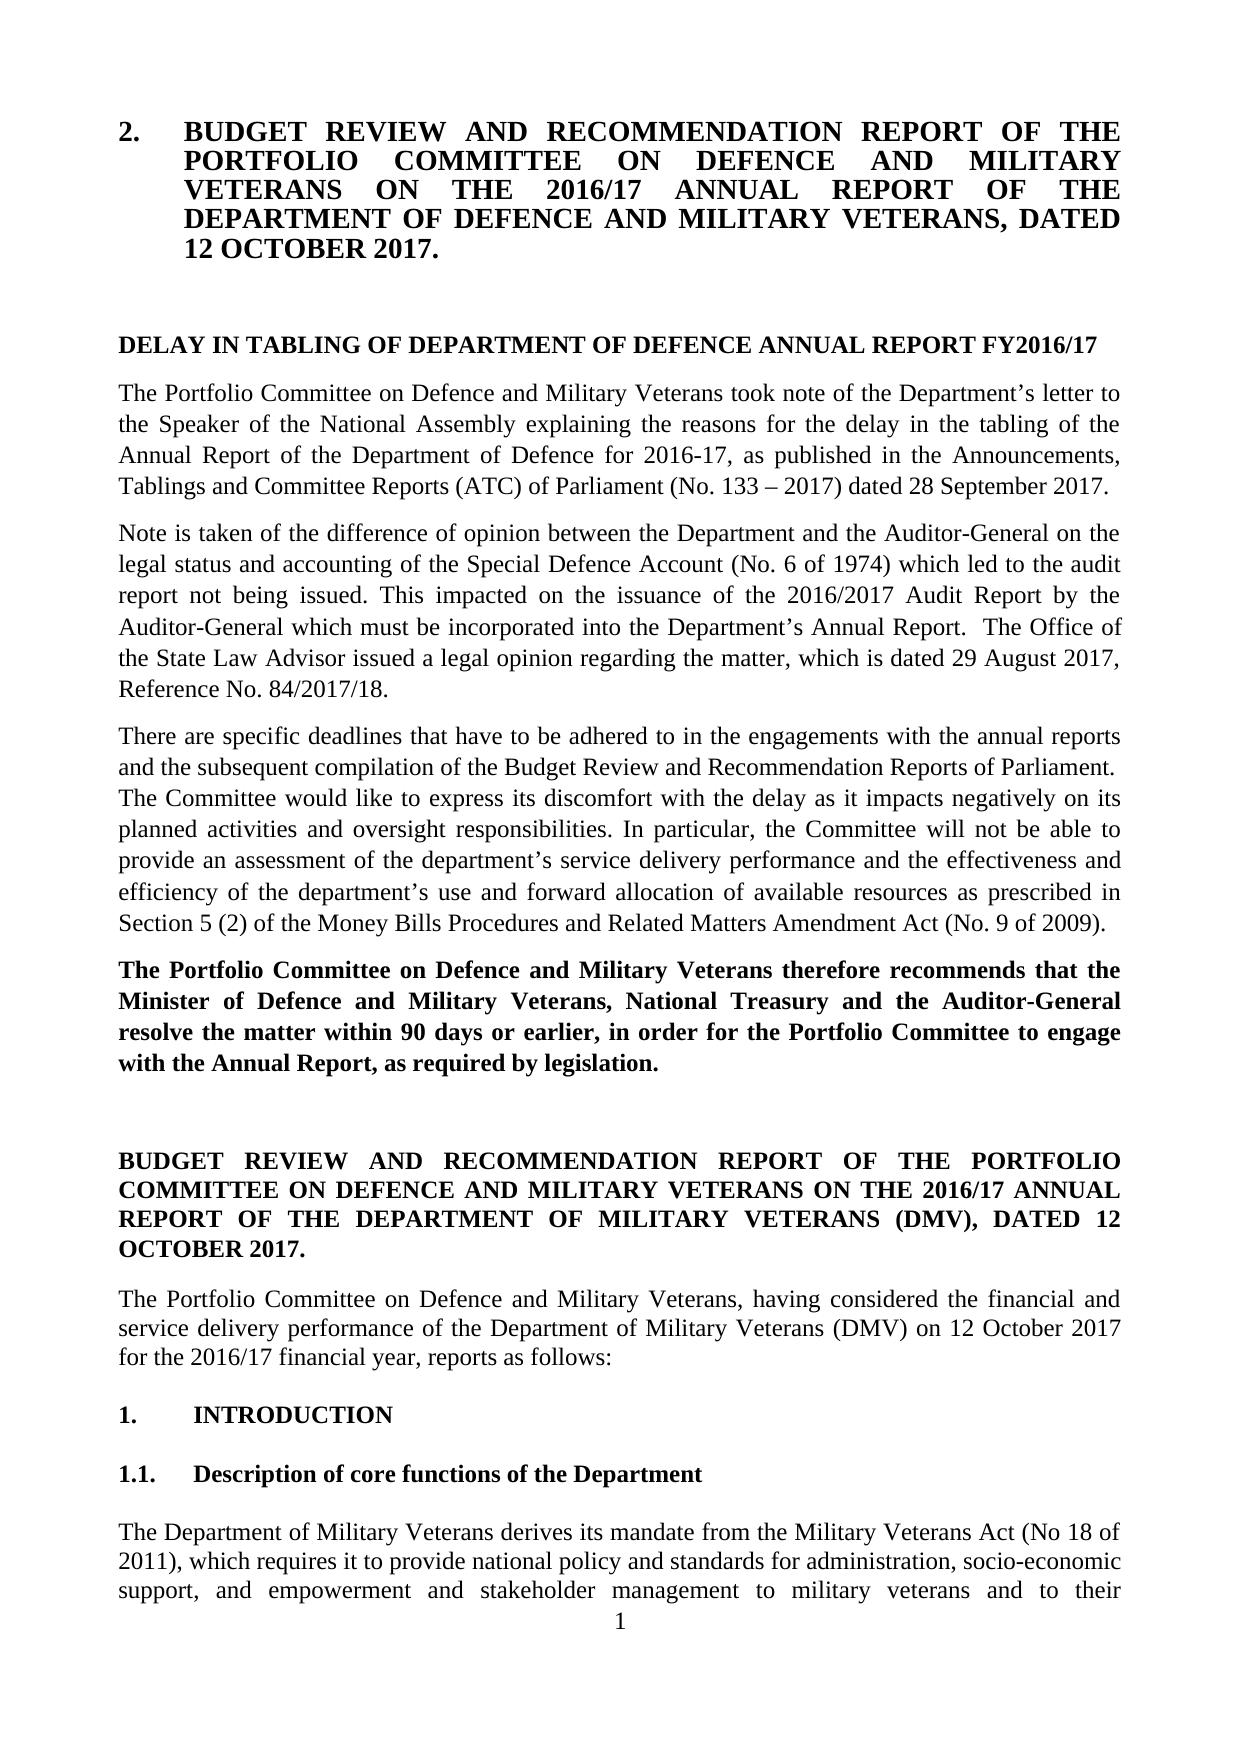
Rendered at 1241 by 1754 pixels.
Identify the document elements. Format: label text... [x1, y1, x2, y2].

list Description of core functions of the Department [118, 1459, 1122, 1488]
text There are specific deadlines that have to be adhered to in the engagements with the annual reports and the subsequent compilation of the Budget Review and Recommendation Reports of Parliament. The Committee would like to express its discomfort with the delay as it impacts negatively on its planned activities and oversight responsibilities. In particular, the Committee will not be able to provide an assessment of the department’s service delivery performance and the effectiveness and efficiency of the department’s use and forward allocation of available resources as prescribed in Section 5 (2) of the Money Bills Procedures and Related Matters Amendment Act (No. 9 of 2009). [118, 721, 1122, 936]
text 2. BUDGET REVIEW AND RECOMMENDATION REPORT OF THE PORTFOLIO COMMITTEE ON DEFENCE AND MILITARY VETERANS ON THE 2016/17 ANNUAL REPORT OF THE DEPARTMENT OF DEFENCE AND MILITARY VETERANS, DATED 12 OCTOBER 2017. [118, 118, 1122, 264]
text The Portfolio Committee on Defence and Military Veterans, having considered the financial and service delivery performance of the Department of Military Veterans (DMV) on 12 October 2017 for the 2016/17 financial year, reports as follows: [118, 1284, 1122, 1371]
text The Portfolio Committee on Defence and Military Veterans therefore recommends that the Minister of Defence and Military Veterans, National Treasury and the Auditor-General resolve the matter within 90 days or earlier, in order for the Portfolio Committee to engage with the Annual Report, as required by legislation. [118, 955, 1122, 1077]
text The Portfolio Committee on Defence and Military Veterans took note of the Department’s letter to the Speaker of the National Assembly explaining the reasons for the delay in the tabling of the Annual Report of the Department of Defence for 2016-17, as published in the Announcements, Tablings and Committee Reports (ATC) of Parliament (No. 133 – 2017) dated 28 September 2017. [118, 378, 1122, 499]
text BUDGET REVIEW AND RECOMMENDATION REPORT OF THE PORTFOLIO COMMITTEE ON DEFENCE AND MILITARY VETERANS ON THE 2016/17 ANNUAL REPORT OF THE DEPARTMENT OF MILITARY VETERANS (DMV), DATED 12 OCTOBER 2017. [118, 1146, 1122, 1263]
text DELAY IN TABLING OF DEPARTMENT OF DEFENCE ANNUAL REPORT FY2016/17 [118, 330, 1122, 359]
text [118, 1517, 1122, 1604]
list 1. Introduction [77, 1400, 1122, 1429]
text Note is taken of the difference of opinion between the Department and the Auditor-General on the legal status and accounting of the Special Defence Account (No. 6 of 1974) which led to the audit report not being issued. This impacted on the issuance of the 2016/2017 Audit Report by the Auditor-General which must be incorporated into the Department’s Annual Report. The Office of the State Law Advisor issued a legal opinion regarding the matter, which is dated 29 August 2017, Reference No. 84/2017/18. [118, 518, 1122, 702]
